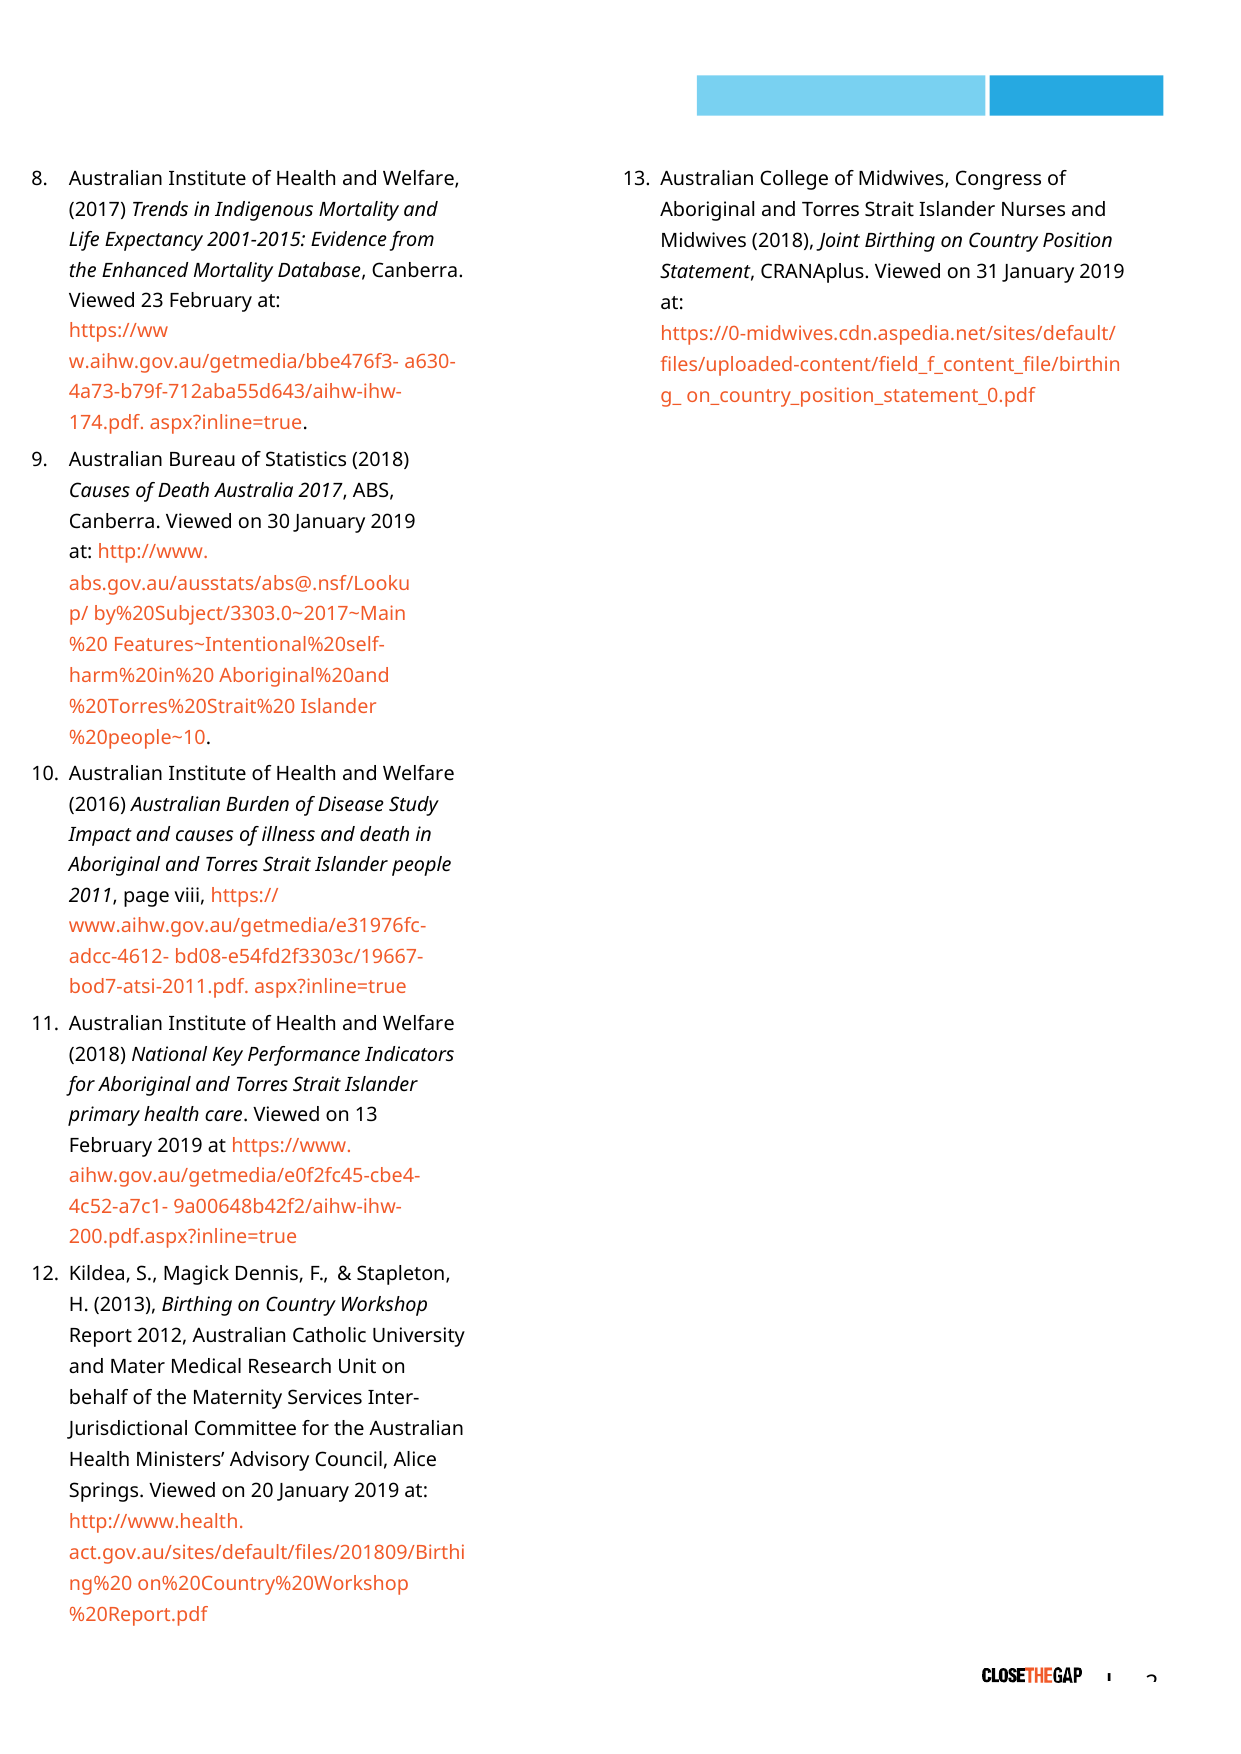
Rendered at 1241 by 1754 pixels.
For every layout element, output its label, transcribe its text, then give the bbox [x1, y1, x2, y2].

list Australian College of Midwives, Congress of Aboriginal and Torres Strait Islander Nurses and Midwives (2018), Joint Birthing on Country Position Statement, CRANAplus. Viewed on 31 January 2019 at: https://0-midwives.cdn.aspedia.net/sites/default/ files/uploaded-content/field_f_content_file/birthing_ on_country_position_statement_0.pdf [623, 164, 1133, 408]
list Australian Institute of Health and Welfare (2016) Australian Burden of Disease Study Impact and causes of illness and death in Aboriginal and Torres Strait Islander people 2011, page viii, https:// www.aihw.gov.au/getmedia/e31976fc-adcc-4612- bd08-e54fd2f3303c/19667-bod7-atsi-2011.pdf. aspx?inline=true [31, 759, 468, 999]
list Australian Bureau of Statistics (2018) Causes of Death Australia 2017, ABS, Canberra. Viewed on 30 January 2019 at: http://www. abs.gov.au/ausstats/abs@.nsf/Lookup/ by%20Subject/3303.0~2017~Main%20 Features~Intentional%20self-harm%20in%20 Aboriginal%20and%20Torres%20Strait%20 Islander%20people~10. [31, 445, 421, 750]
list Kildea, S., Magick Dennis, F., & Stapleton, H. (2013), Birthing on Country Workshop Report 2012, Australian Catholic University and Mater Medical Research Unit on behalf of the Maternity Services Inter-Jurisdictional Committee for the Australian Health Ministers’ Advisory Council, Alice Springs. Viewed on 20 January 2019 at: http://www.health. act.gov.au/sites/default/files/201809/Birthing%20 on%20Country%20Workshop%20Report.pdf [31, 1259, 469, 1627]
list Australian Institute of Health and Welfare (2018) National Key Performance Indicators for Aboriginal and Torres Strait Islander primary health care. Viewed on 13 February 2019 at https://www. aihw.gov.au/getmedia/e0f2fc45-cbe4-4c52-a7c1- 9a00648b42f2/aihw-ihw-200.pdf.aspx?inline=true [31, 1009, 463, 1249]
list Australian Institute of Health and Welfare, (2017) Trends in Indigenous Mortality and Life Expectancy 2001-2015: Evidence from the Enhanced Mortality Database, Canberra. Viewed 23 February at: https://www.aihw.gov.au/getmedia/bbe476f3- a630-4a73-b79f-712aba55d643/aihw-ihw-174.pdf. aspx?inline=true. [31, 164, 466, 435]
picture [1025, 1667, 1082, 1683]
